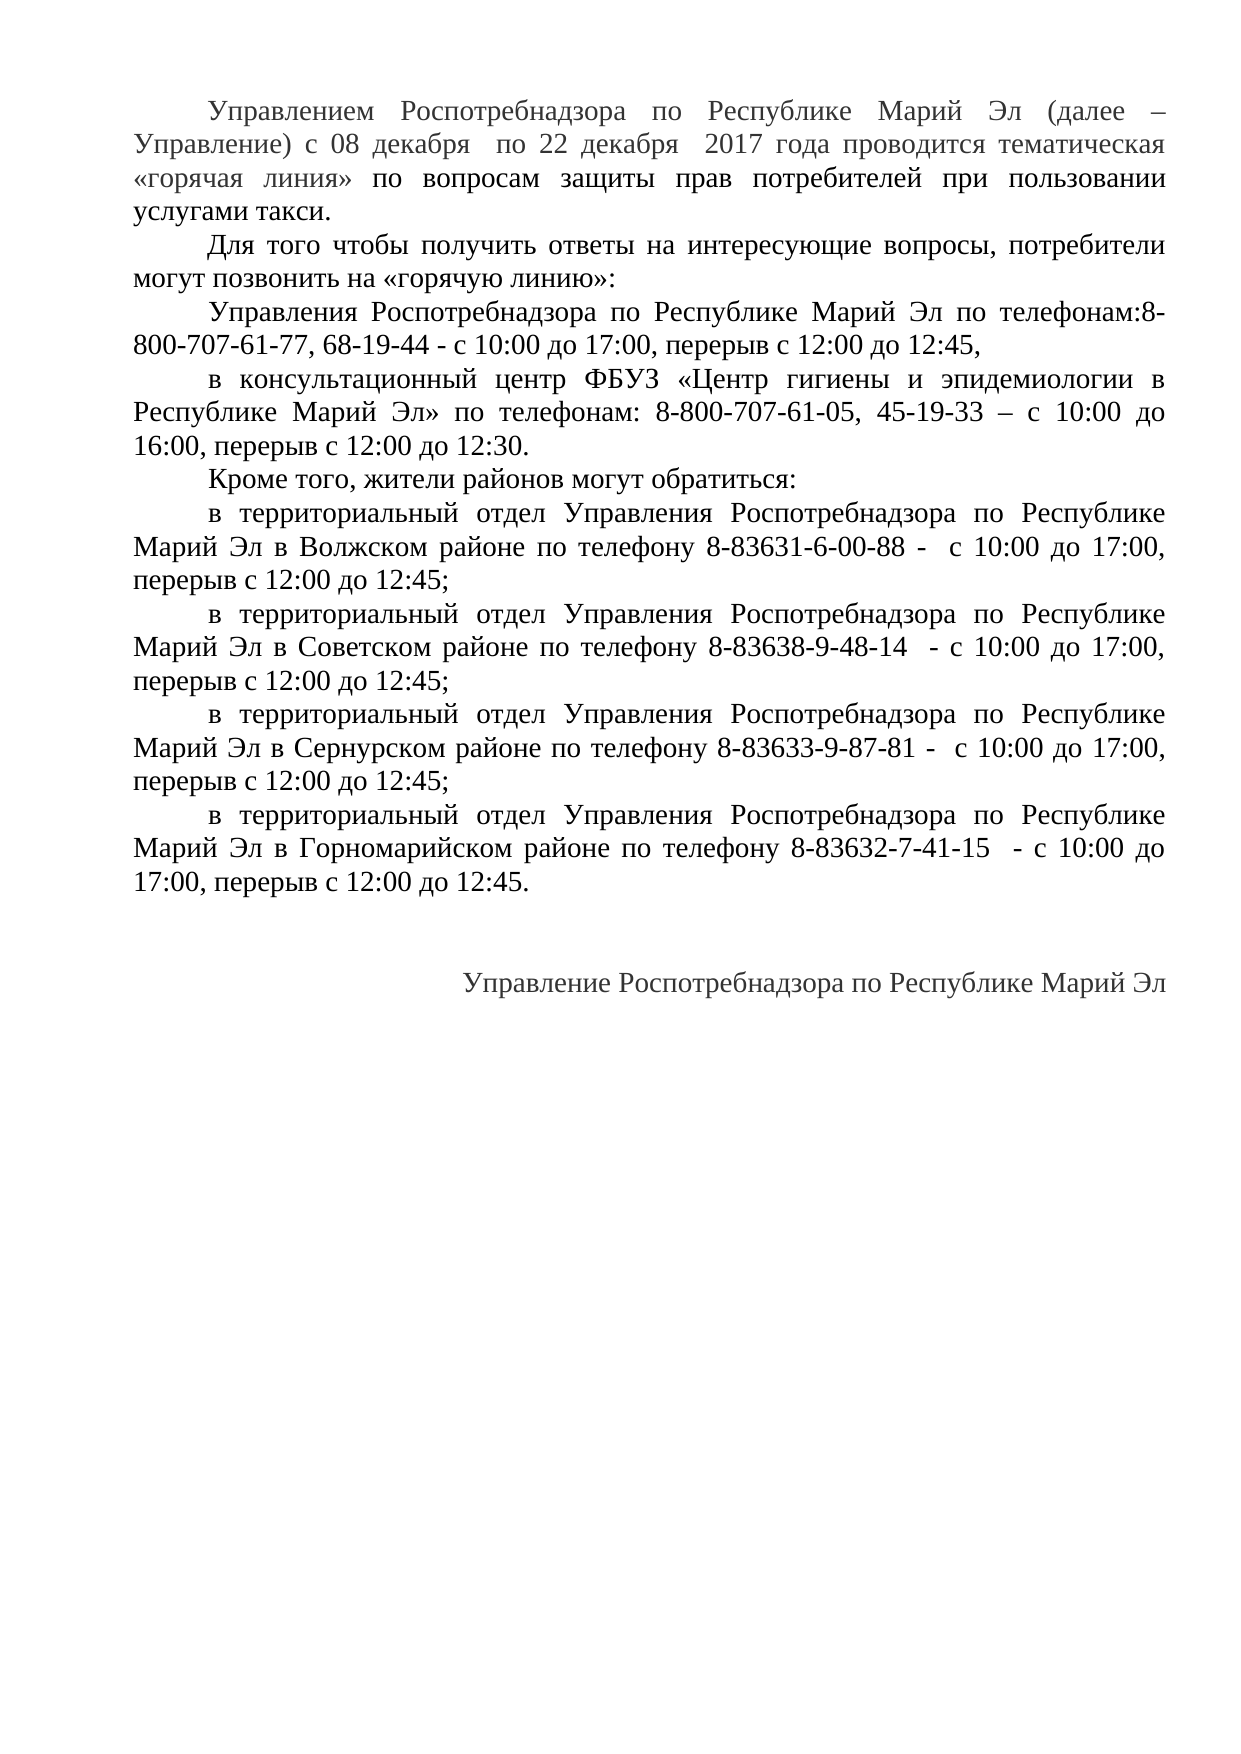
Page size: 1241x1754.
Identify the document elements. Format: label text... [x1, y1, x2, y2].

text Для того чтобы получить ответы на интересующие вопросы, потребители могут позвонить на «горячую линию»: [133, 227, 1167, 294]
text Кроме того, жители районов могут обратиться: [133, 462, 1167, 495]
text Управление Роспотребнадзора по Республике Марий Эл [133, 965, 1167, 998]
text в территориальный отдел Управления Роспотребнадзора по Республике Марий Эл в Волжском районе по телефону 8-83631-6-00-88 - с 10:00 до 17:00, перерыв с 12:00 до 12:45; [133, 495, 1167, 596]
text в территориальный отдел Управления Роспотребнадзора по Республике Марий Эл в Сернурском районе по телефону 8-83633-9-87-81 - с 10:00 до 17:00, перерыв с 12:00 до 12:45; [133, 696, 1167, 797]
text в консультационный центр ФБУЗ «Центр гигиены и эпидемиологии в Республике Марий Эл» по телефонам: 8-800-707-61-05, 45-19-33 – с 10:00 до 16:00, перерыв с 12:00 до 12:30. [133, 361, 1167, 462]
text Управления Роспотребнадзора по Республике Марий Эл по телефонам:8-800-707-61-77, 68-19-44 - с 10:00 до 17:00, перерыв с 12:00 до 12:45, [133, 294, 1167, 361]
text в территориальный отдел Управления Роспотребнадзора по Республике Марий Эл в Советском районе по телефону 8-83638-9-48-14 - с 10:00 до 17:00, перерыв с 12:00 до 12:45; [133, 596, 1167, 696]
text в территориальный отдел Управления Роспотребнадзора по Республике Марий Эл в Горномарийском районе по телефону 8-83632-7-41-15 - с 10:00 до 17:00, перерыв с 12:00 до 12:45. [133, 797, 1167, 898]
text Управлением Роспотребнадзора по Республике Марий Эл (далее – Управление) с 08 декабря по 22 декабря 2017 года проводится тематическая «горячая линия» по вопросам защиты прав потребителей при пользовании услугами такси. [133, 93, 1167, 227]
